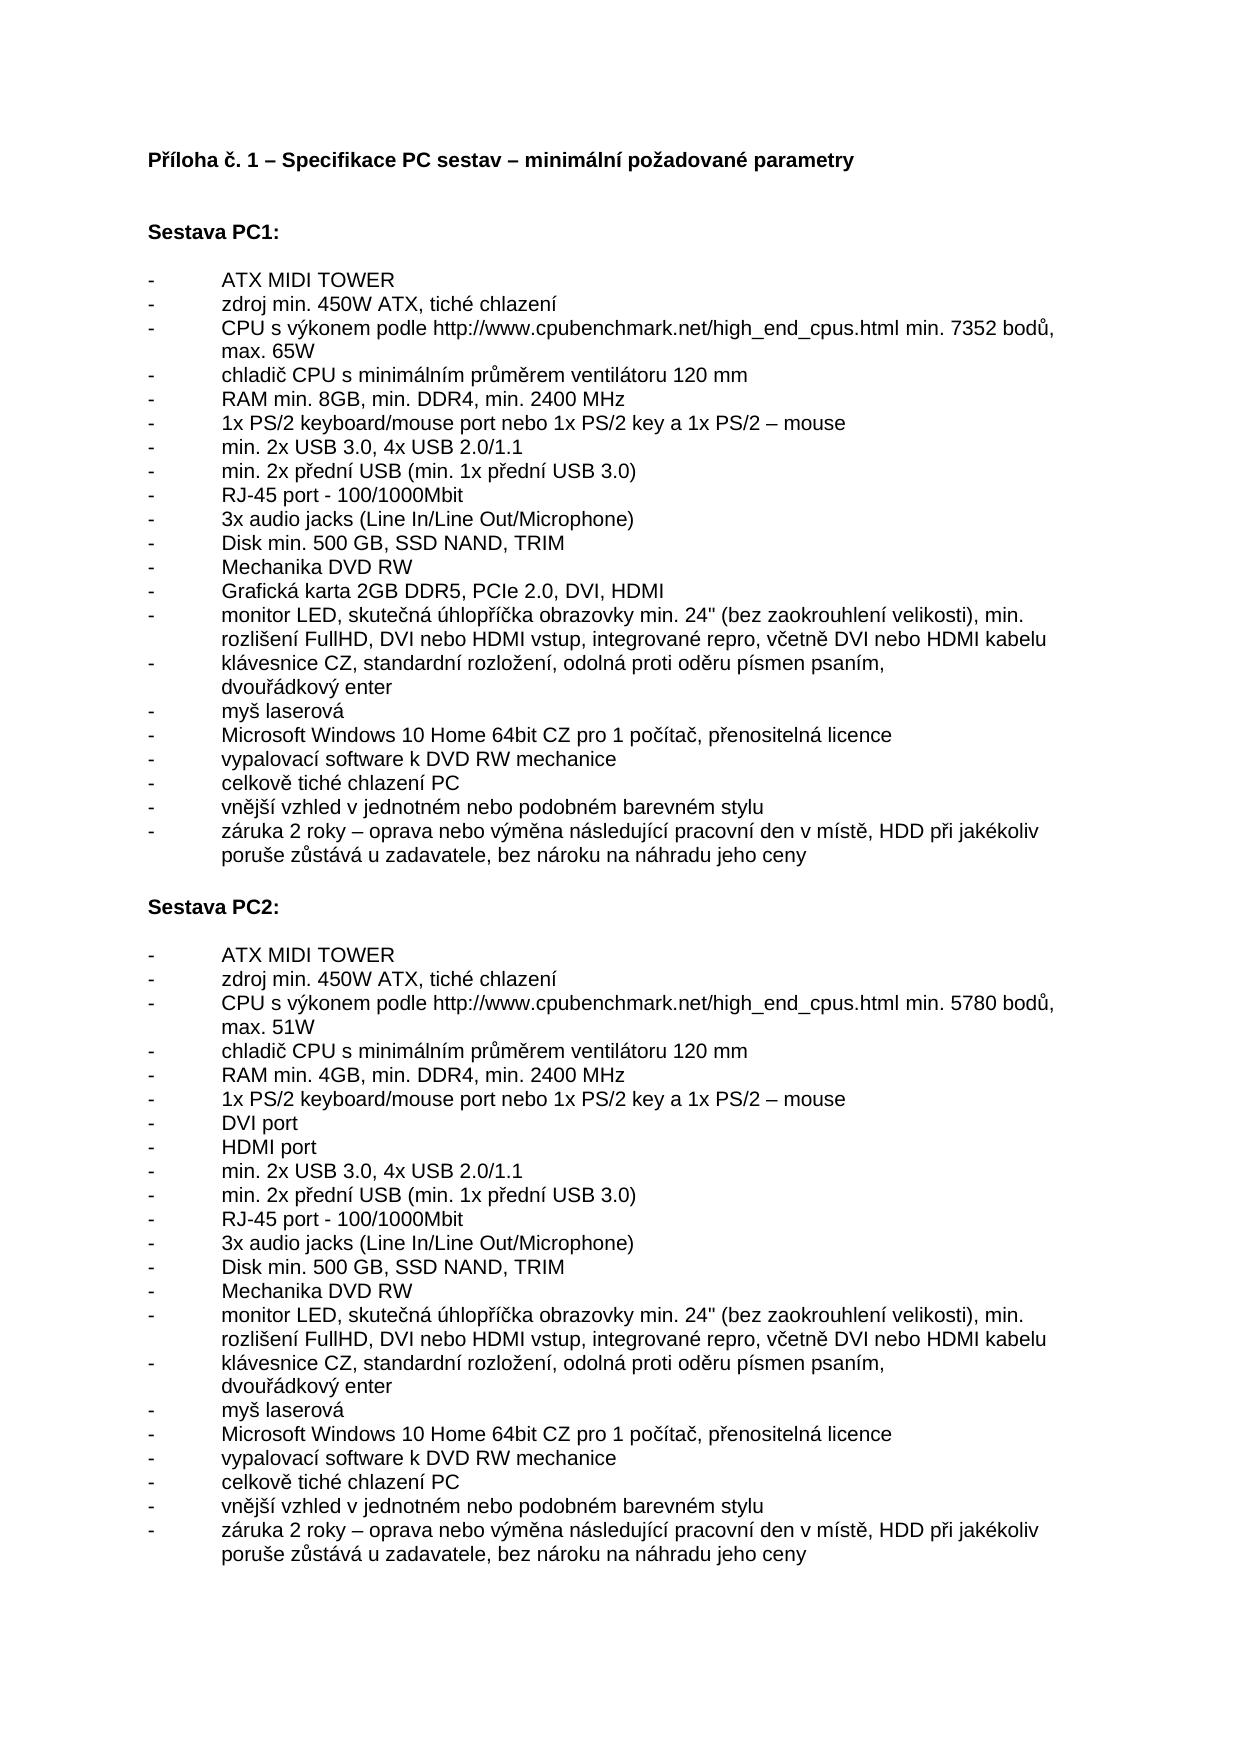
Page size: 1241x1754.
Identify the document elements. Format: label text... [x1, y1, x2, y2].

text - záruka 2 roky – oprava nebo výměna následující pracovní den v místě, HDD při jakékoliv poruše zůstává u zadavatele, bez nároku na náhradu jeho ceny [148, 818, 1093, 866]
text - RJ-45 port - 100/1000Mbit [148, 1207, 1093, 1231]
text - monitor LED, skutečná úhlopříčka obrazovky min. 24" (bez zaokrouhlení velikosti), min. rozlišení FullHD, DVI nebo HDMI vstup, integrované repro, včetně DVI nebo HDMI kabelu [148, 603, 1093, 651]
text - Disk min. 500 GB, SSD NAND, TRIM [148, 531, 1093, 555]
text dvouřádkový enter [221, 675, 1093, 699]
text - vypalovací software k DVD RW mechanice [148, 747, 1093, 771]
text - min. 2x přední USB (min. 1x přední USB 3.0) [148, 459, 1093, 483]
text dvouřádkový enter [221, 1374, 1093, 1398]
text - 3x audio jacks (Line In/Line Out/Microphone) [148, 1231, 1093, 1254]
text - 3x audio jacks (Line In/Line Out/Microphone) [148, 507, 1093, 531]
text - RAM min. 8GB, min. DDR4, min. 2400 MHz [148, 387, 1093, 411]
text - Microsoft Windows 10 Home 64bit CZ pro 1 počítač, přenositelná licence [148, 1422, 1093, 1446]
text - chladič CPU s minimálním průměrem ventilátoru 120 mm [148, 363, 1093, 387]
text - Mechanika DVD RW [148, 1278, 1093, 1302]
text - myš laserová [148, 1398, 1093, 1422]
text Sestava PC2: [148, 895, 1093, 919]
text - min. 2x USB 3.0, 4x USB 2.0/1.1 [148, 1159, 1093, 1183]
text - ATX MIDI TOWER [148, 943, 1093, 967]
text - vnější vzhled v jednotném nebo podobném barevném stylu [148, 794, 1093, 818]
text - min. 2x USB 3.0, 4x USB 2.0/1.1 [148, 435, 1093, 459]
text - Disk min. 500 GB, SSD NAND, TRIM [148, 1254, 1093, 1278]
text - RAM min. 4GB, min. DDR4, min. 2400 MHz [148, 1063, 1093, 1087]
text - celkově tiché chlazení PC [148, 1470, 1093, 1494]
text - min. 2x přední USB (min. 1x přední USB 3.0) [148, 1183, 1093, 1207]
text - monitor LED, skutečná úhlopříčka obrazovky min. 24" (bez zaokrouhlení velikosti), min. rozlišení FullHD, DVI nebo HDMI vstup, integrované repro, včetně DVI nebo HDMI kabelu [148, 1302, 1093, 1350]
text Příloha č. 1 – Specifikace PC sestav – minimální požadované parametry [148, 148, 1093, 172]
text - myš laserová [148, 699, 1093, 723]
text - chladič CPU s minimálním průměrem ventilátoru 120 mm [148, 1039, 1093, 1063]
text - Microsoft Windows 10 Home 64bit CZ pro 1 počítač, přenositelná licence [148, 723, 1093, 747]
text - ATX MIDI TOWER [148, 267, 1093, 291]
text - klávesnice CZ, standardní rozložení, odolná proti oděru písmen psaním, [148, 1350, 1093, 1374]
text - 1x PS/2 keyboard/mouse port nebo 1x PS/2 key a 1x PS/2 – mouse [148, 411, 1093, 435]
text - 1x PS/2 keyboard/mouse port nebo 1x PS/2 key a 1x PS/2 – mouse [148, 1087, 1093, 1111]
text Sestava PC1: [148, 219, 1093, 243]
text - CPU s výkonem podle http://www.cpubenchmark.net/high_end_cpus.html min. 7352 bodů, max. 65W [148, 315, 1093, 363]
text - vypalovací software k DVD RW mechanice [148, 1446, 1093, 1470]
text - Grafická karta 2GB DDR5, PCIe 2.0, DVI, HDMI [148, 579, 1093, 603]
text - vnější vzhled v jednotném nebo podobném barevném stylu [148, 1494, 1093, 1518]
text - zdroj min. 450W ATX, tiché chlazení [148, 967, 1093, 991]
text - RJ-45 port - 100/1000Mbit [148, 483, 1093, 507]
text - zdroj min. 450W ATX, tiché chlazení [148, 291, 1093, 315]
text - záruka 2 roky – oprava nebo výměna následující pracovní den v místě, HDD při jakékoliv poruše zůstává u zadavatele, bez nároku na náhradu jeho ceny [148, 1518, 1093, 1566]
text - celkově tiché chlazení PC [148, 771, 1093, 794]
text - klávesnice CZ, standardní rozložení, odolná proti oděru písmen psaním, [148, 651, 1093, 675]
text - HDMI port [148, 1135, 1093, 1159]
text - Mechanika DVD RW [148, 555, 1093, 579]
text - DVI port [148, 1111, 1093, 1135]
text - CPU s výkonem podle http://www.cpubenchmark.net/high_end_cpus.html min. 5780 bodů, max. 51W [148, 991, 1093, 1039]
